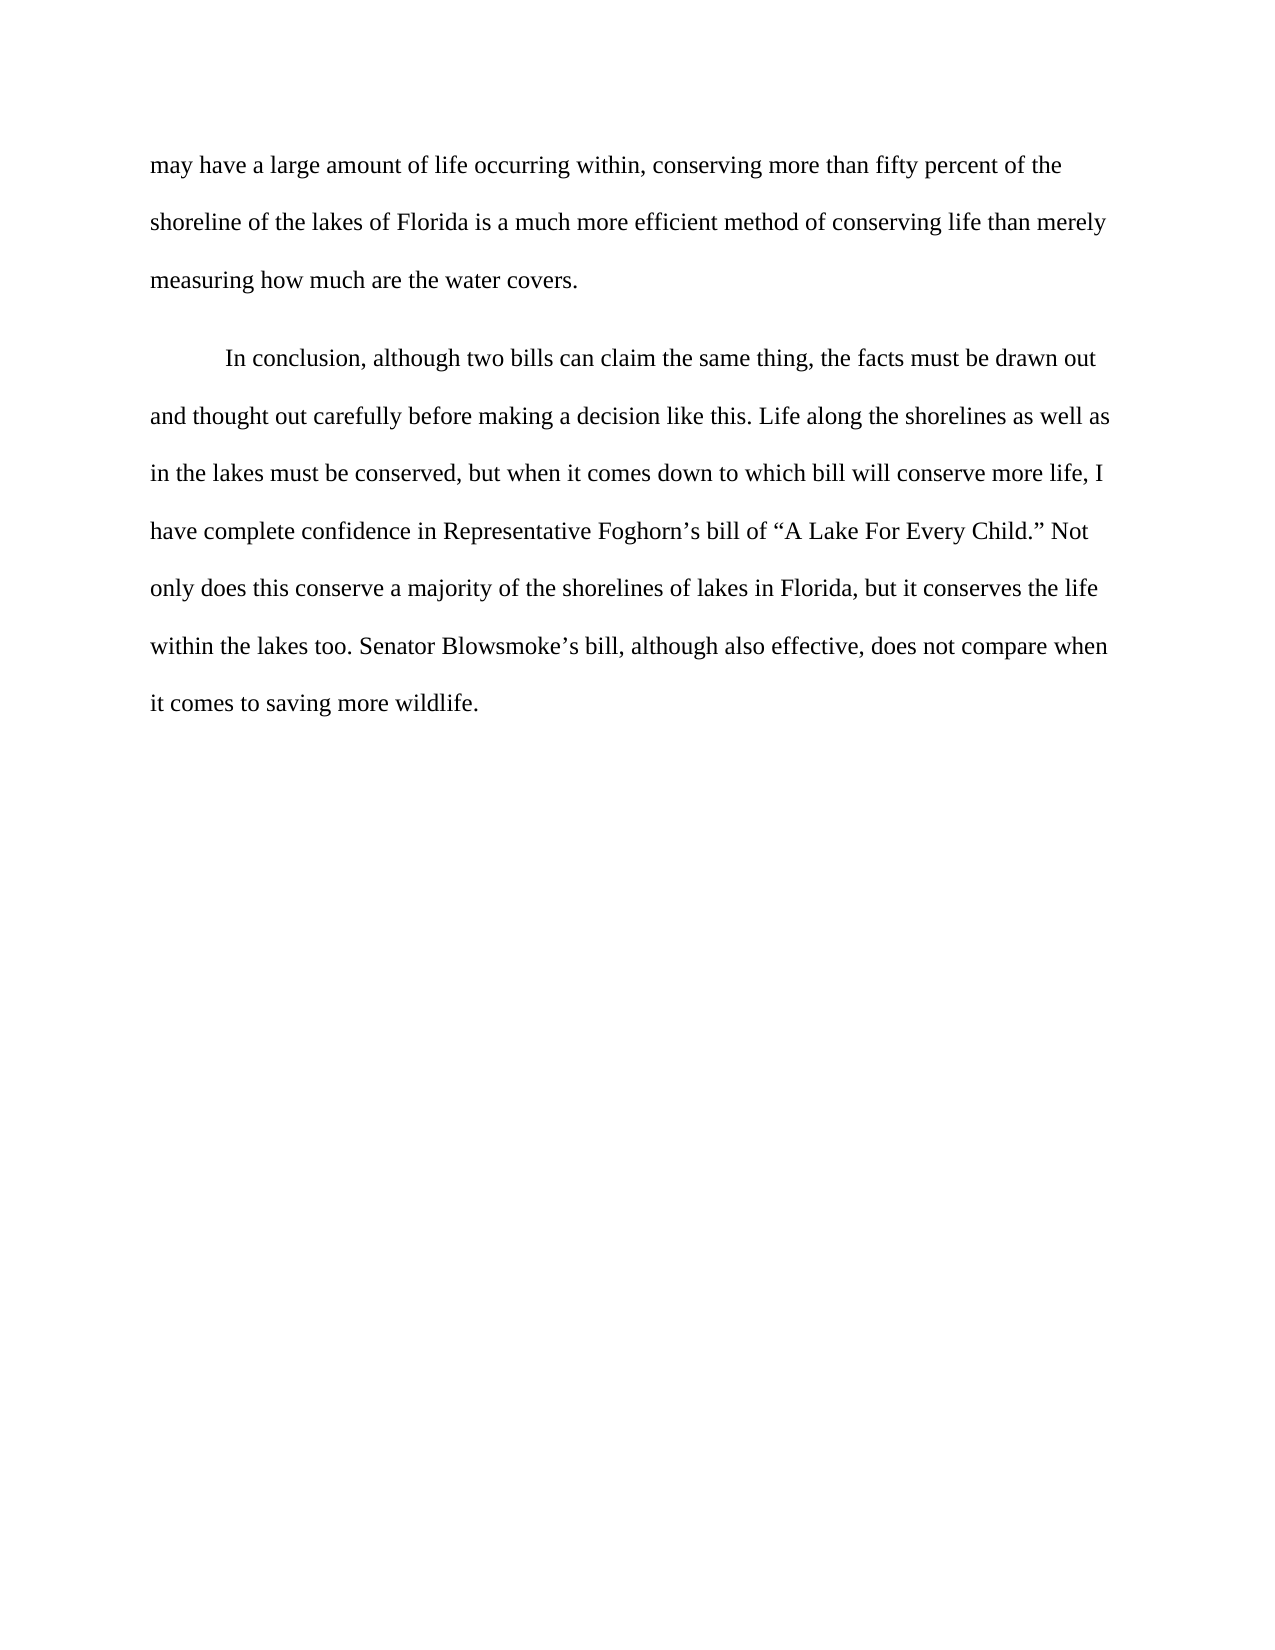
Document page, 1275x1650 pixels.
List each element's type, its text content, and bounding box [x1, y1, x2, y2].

text In conclusion, although two bills can claim the same thing, the facts must be drawn out and thought out carefully before making a decision like this. Life along the shorelines as well as in the lakes must be conserved, but when it comes down to which bill will conserve more life, I have complete confidence in Representative Foghorn’s bill of “A Lake For Every Child.” Not only does this conserve a majority of the shorelines of lakes in Florida, but it conserves the life within the lakes too. Senator Blowsmoke’s bill, although also effective, does not compare when it comes to saving more wildlife. [150, 343, 1125, 717]
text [150, 150, 1125, 294]
